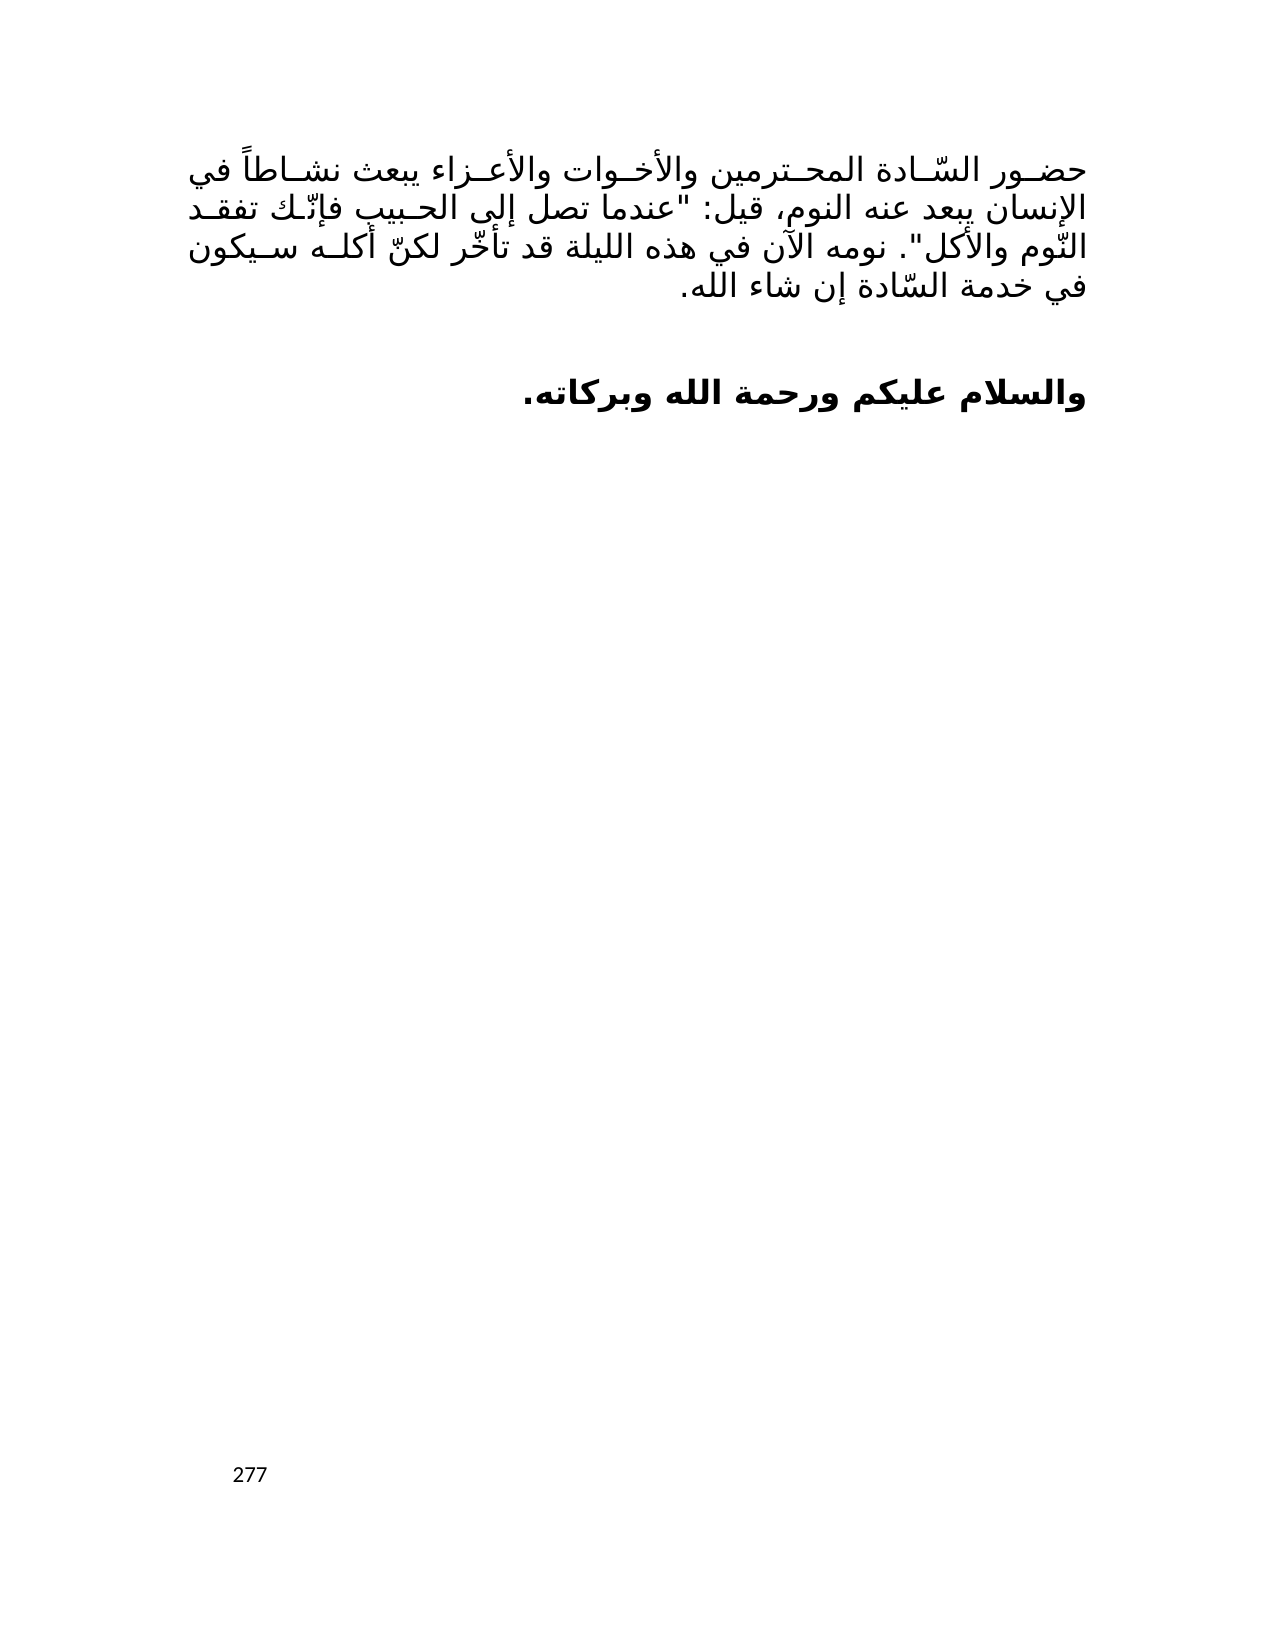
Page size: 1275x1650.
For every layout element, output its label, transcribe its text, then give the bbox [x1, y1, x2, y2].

text والسلام عليكم ورحمة الله وبركاته. [187, 334, 1087, 412]
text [187, 150, 1087, 305]
